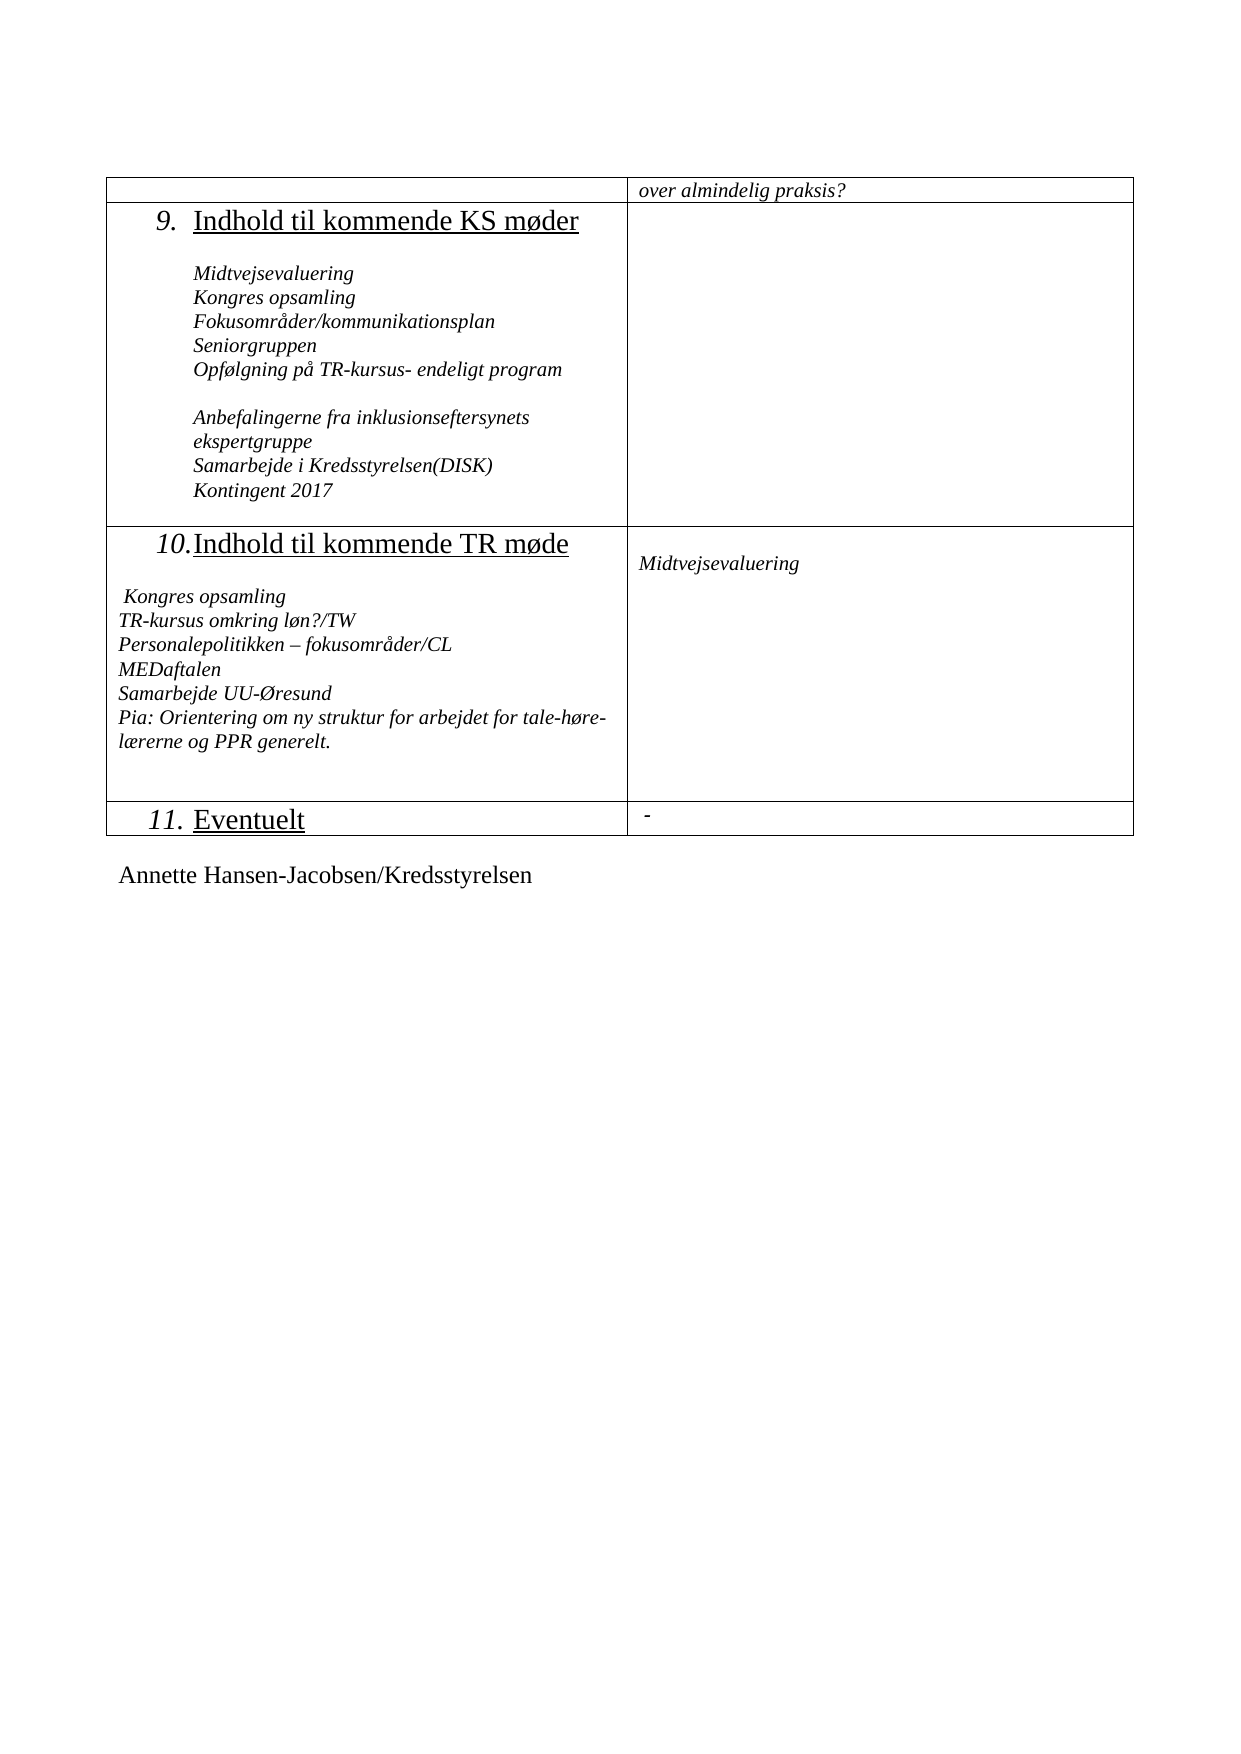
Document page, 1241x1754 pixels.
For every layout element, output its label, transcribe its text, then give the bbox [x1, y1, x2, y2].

table_cell Eventuelt [107, 802, 627, 835]
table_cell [107, 178, 627, 202]
table_cell Indhold til kommende KS møder Midtvejsevaluering Kongres opsamling Fokusområder/kommunikationsplan Seniorgruppen Opfølgning på TR-kursus- endeligt program Anbefalingerne fra inklusionseftersynets ekspertgruppe Samarbejde i Kredsstyrelsen(DISK) Kontingent 2017 [107, 203, 627, 526]
table_cell Indhold til kommende TR møde Kongres opsamling TR-kursus omkring løn?/TW Personalepolitikken – fokusområder/CL MEDaftalen Samarbejde UU-Øresund Pia: Orientering om ny struktur for arbejdet for tale-høre-lærerne og PPR generelt. [107, 527, 627, 801]
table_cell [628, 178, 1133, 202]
text Annette Hansen-Jacobsen/Kredsstyrelsen [118, 861, 1122, 889]
table_cell [628, 203, 1133, 526]
table_cell Midtvejsevaluering [628, 527, 1133, 801]
table_cell - [628, 802, 1133, 835]
